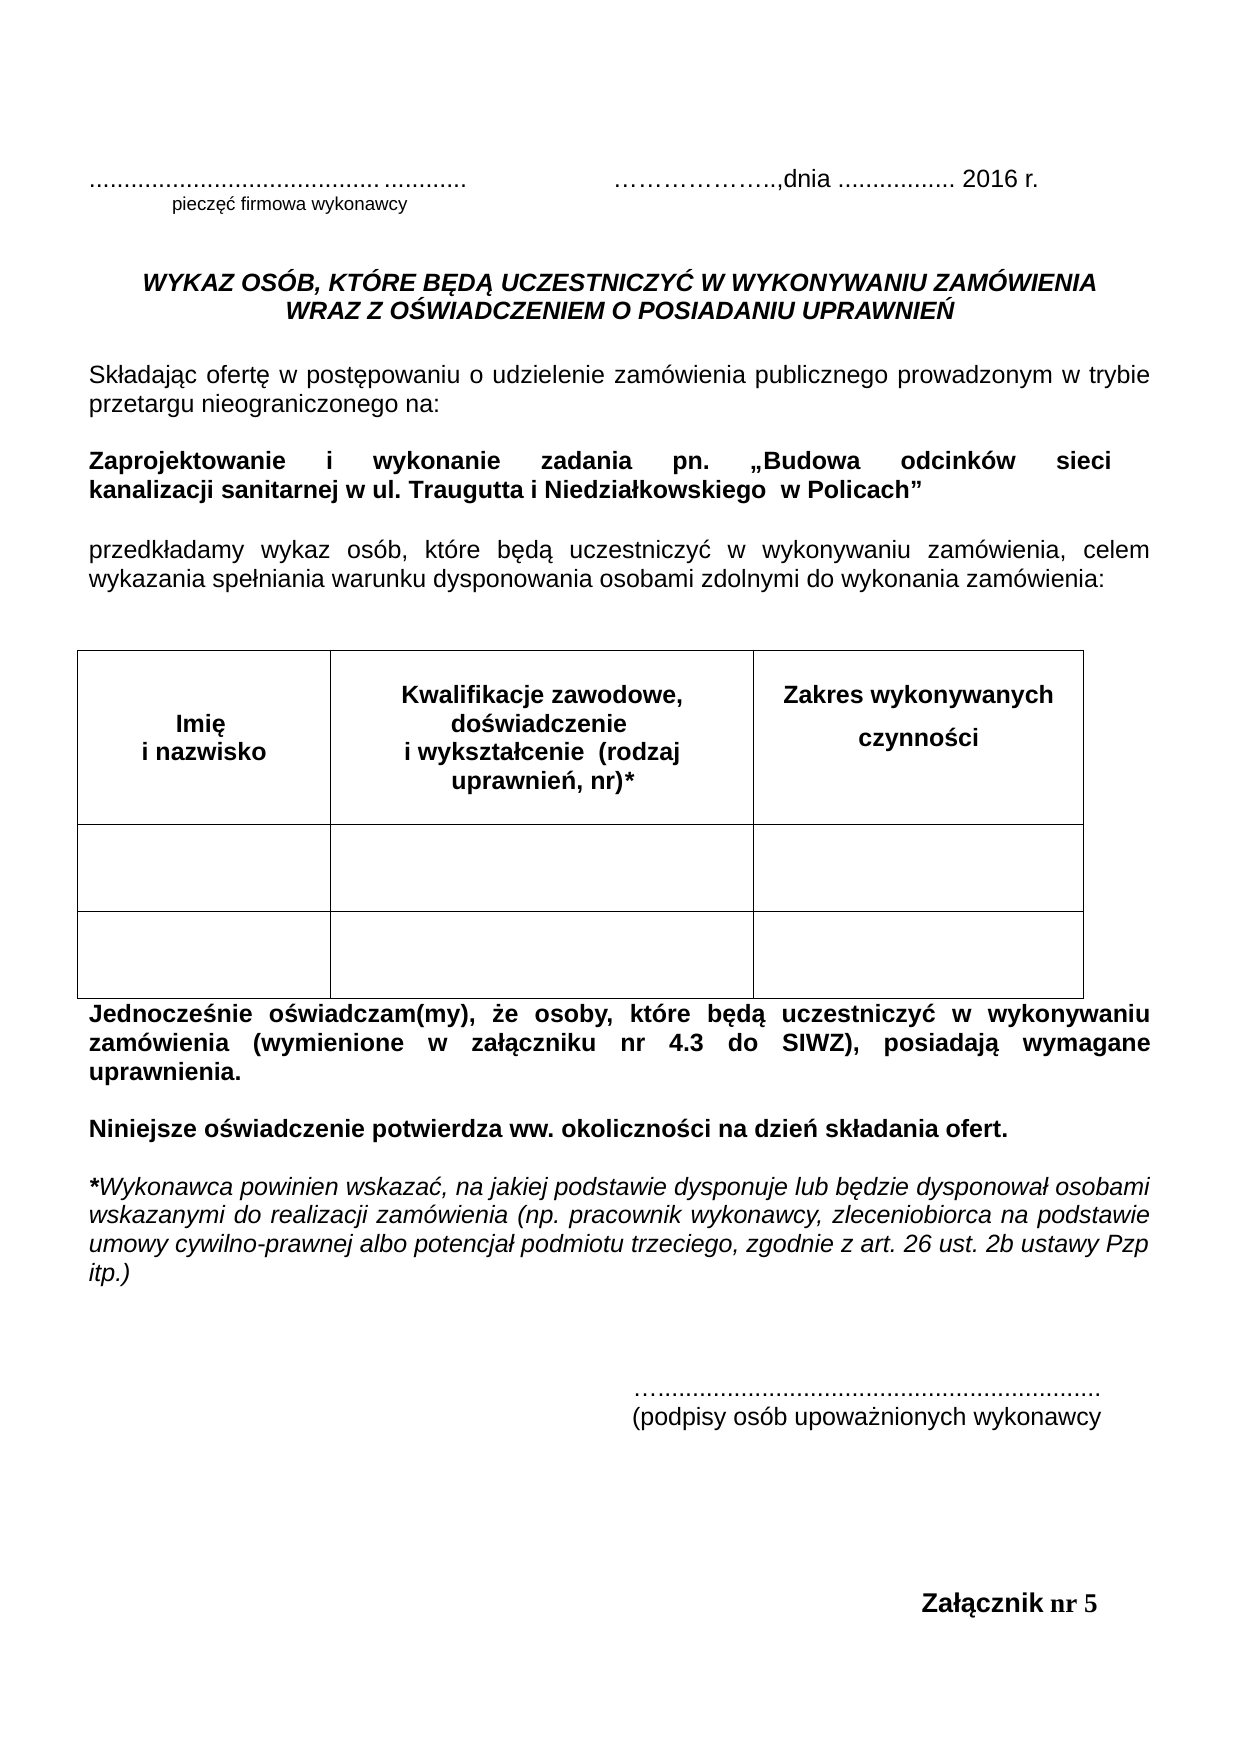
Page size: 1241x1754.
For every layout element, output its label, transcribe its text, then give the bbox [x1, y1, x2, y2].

text Składając ofertę w postępowaniu o udzielenie zamówienia publicznego prowadzonym w trybie przetargu nieograniczonego na: [89, 360, 1152, 418]
table_cell [331, 912, 753, 998]
text Zaprojektowanie i wykonanie zadania pn. „Budowa odcinków sieci kanalizacji sanitarnej w ul. Traugutta i Niedziałkowskiego w Policach” [89, 446, 1152, 504]
text WYKAZ OSÓB, KTÓRE BĘDĄ UCZESTNICZYĆ W WYKONYWANIU ZAMÓWIENIA WRAZ Z OŚWIADCZENIEM O POSIADANIU UPRAWNIEŃ [89, 268, 1152, 325]
table_cell [754, 825, 1083, 911]
table_header Kwalifikacje zawodowe, doświadczenie i wykształcenie (rodzaj uprawnień, nr)* [331, 651, 753, 823]
text *Wykonawca powinien wskazać, na jakiej podstawie dysponuje lub będzie dysponował osobami wskazanymi do realizacji zamówienia (np. pracownik wykonawcy, zleceniobiorca na podstawie umowy cywilno-prawnej albo potencjał podmiotu trzeciego, zgodnie z art. 26 ust. 2b ustawy Pzp itp.) [89, 1172, 1152, 1287]
text .......................................... ............ ………………..,dnia ................. 2016 r. [89, 162, 1102, 192]
table_cell [78, 912, 330, 998]
text pieczęć firmowa wykonawcy [89, 192, 1152, 214]
table_cell [78, 825, 330, 911]
text Załącznik nr 5 [89, 1587, 1097, 1618]
text …................................................................ (podpisy osób upoważnionych wykonawcy [89, 1373, 1102, 1430]
text Niniejsze oświadczenie potwierdza ww. okoliczności na dzień składania ofert. [89, 1114, 1152, 1143]
text Jednocześnie oświadczam(my), że osoby, które będą uczestniczyć w wykonywaniu zamówienia (wymienione w załączniku nr 4.3 do SIWZ), posiadają wymagane uprawnienia. [89, 999, 1152, 1085]
table_header Imię i nazwisko [78, 651, 330, 823]
table_header Zakres wykonywanych czynności [754, 651, 1083, 823]
table_cell [754, 912, 1083, 998]
table_cell [331, 825, 753, 911]
text przedkładamy wykaz osób, które będą uczestniczyć w wykonywaniu zamówienia, celem wykazania spełniania warunku dysponowania osobami zdolnymi do wykonania zamówienia: [89, 535, 1152, 592]
